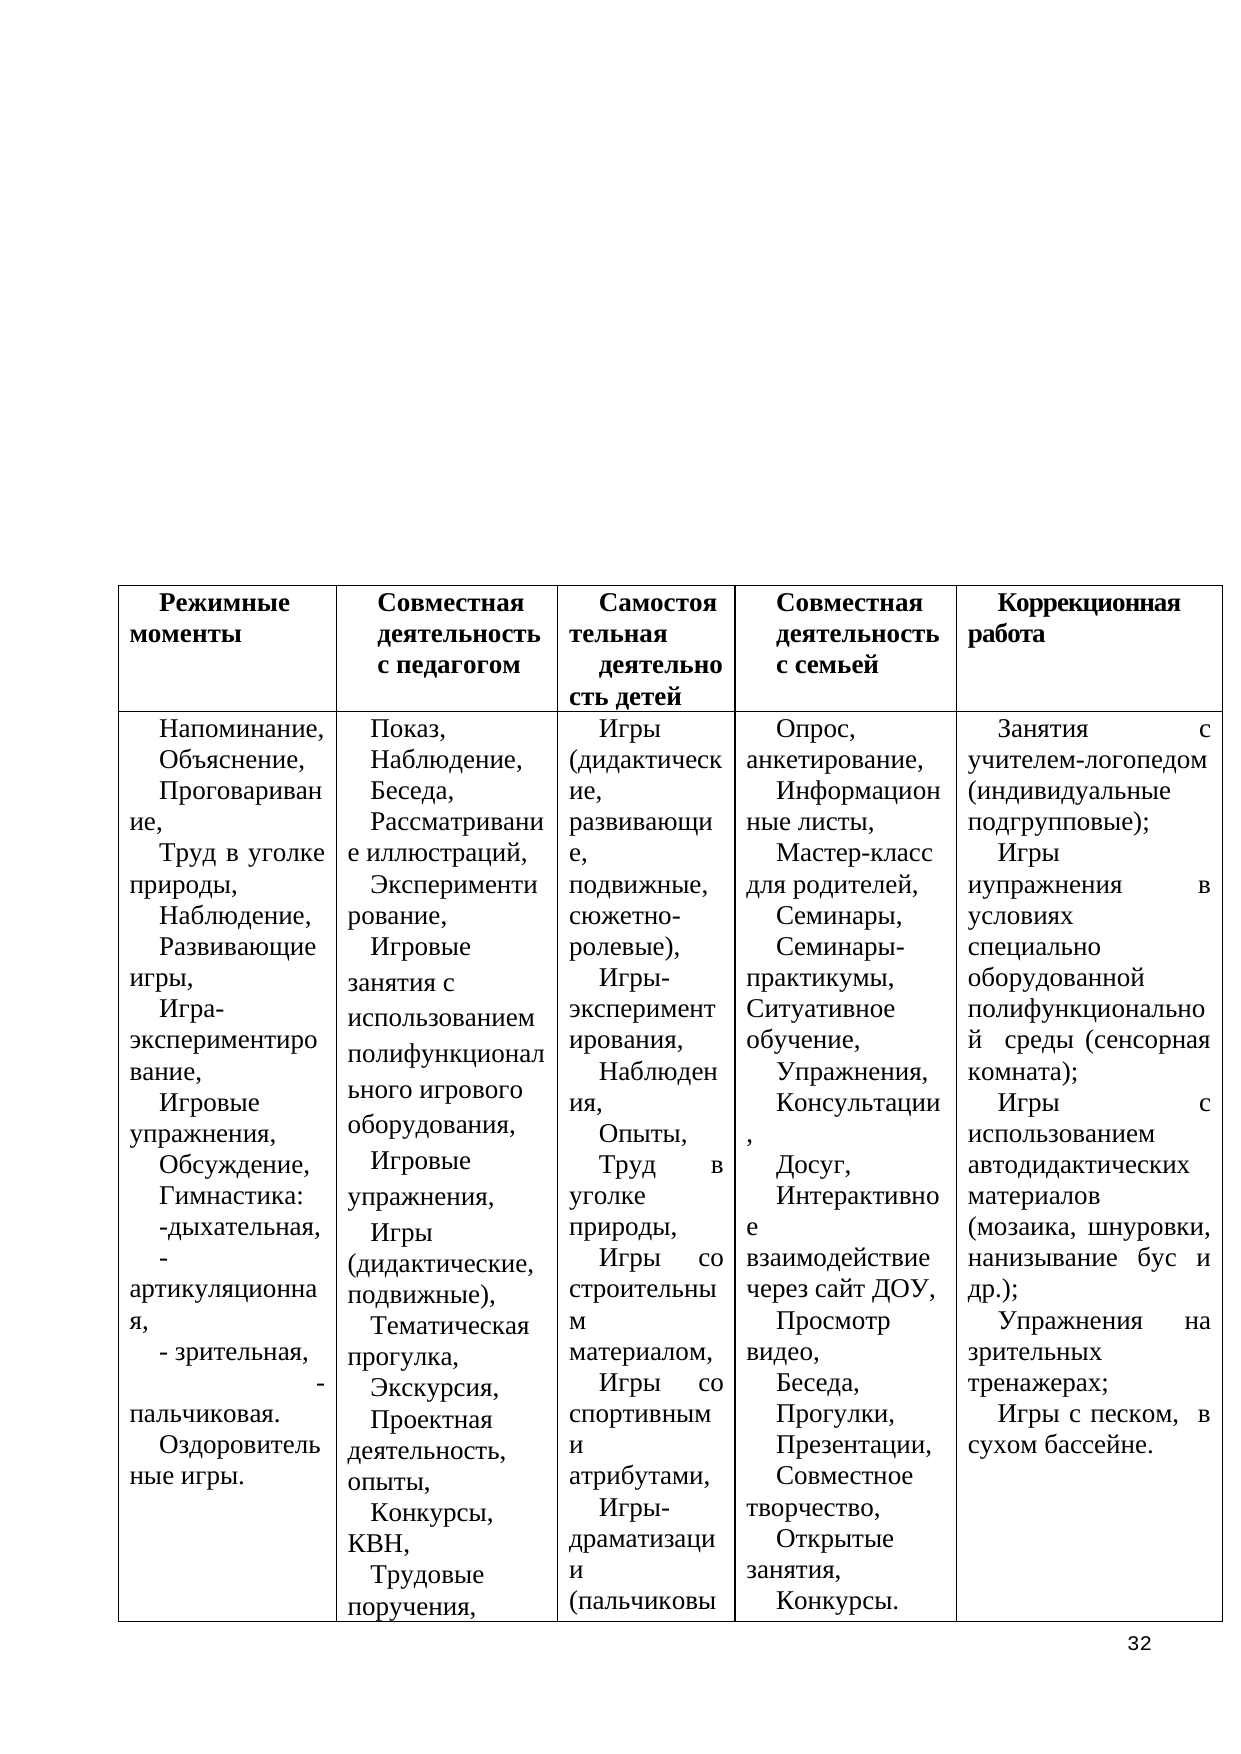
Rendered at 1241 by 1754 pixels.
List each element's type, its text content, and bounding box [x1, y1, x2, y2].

table_header Совместная деятельность с педагогом [337, 586, 557, 711]
table_header Совместная деятельность с семьей [736, 586, 956, 711]
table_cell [337, 712, 557, 1621]
table_header Самостоятельная деятельность детей [558, 586, 734, 711]
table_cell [119, 712, 336, 1621]
table_header Режимные моменты [119, 586, 336, 711]
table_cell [558, 712, 734, 1621]
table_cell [957, 712, 1222, 1621]
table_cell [736, 712, 956, 1621]
table_header Коррекционная работа [957, 586, 1222, 711]
